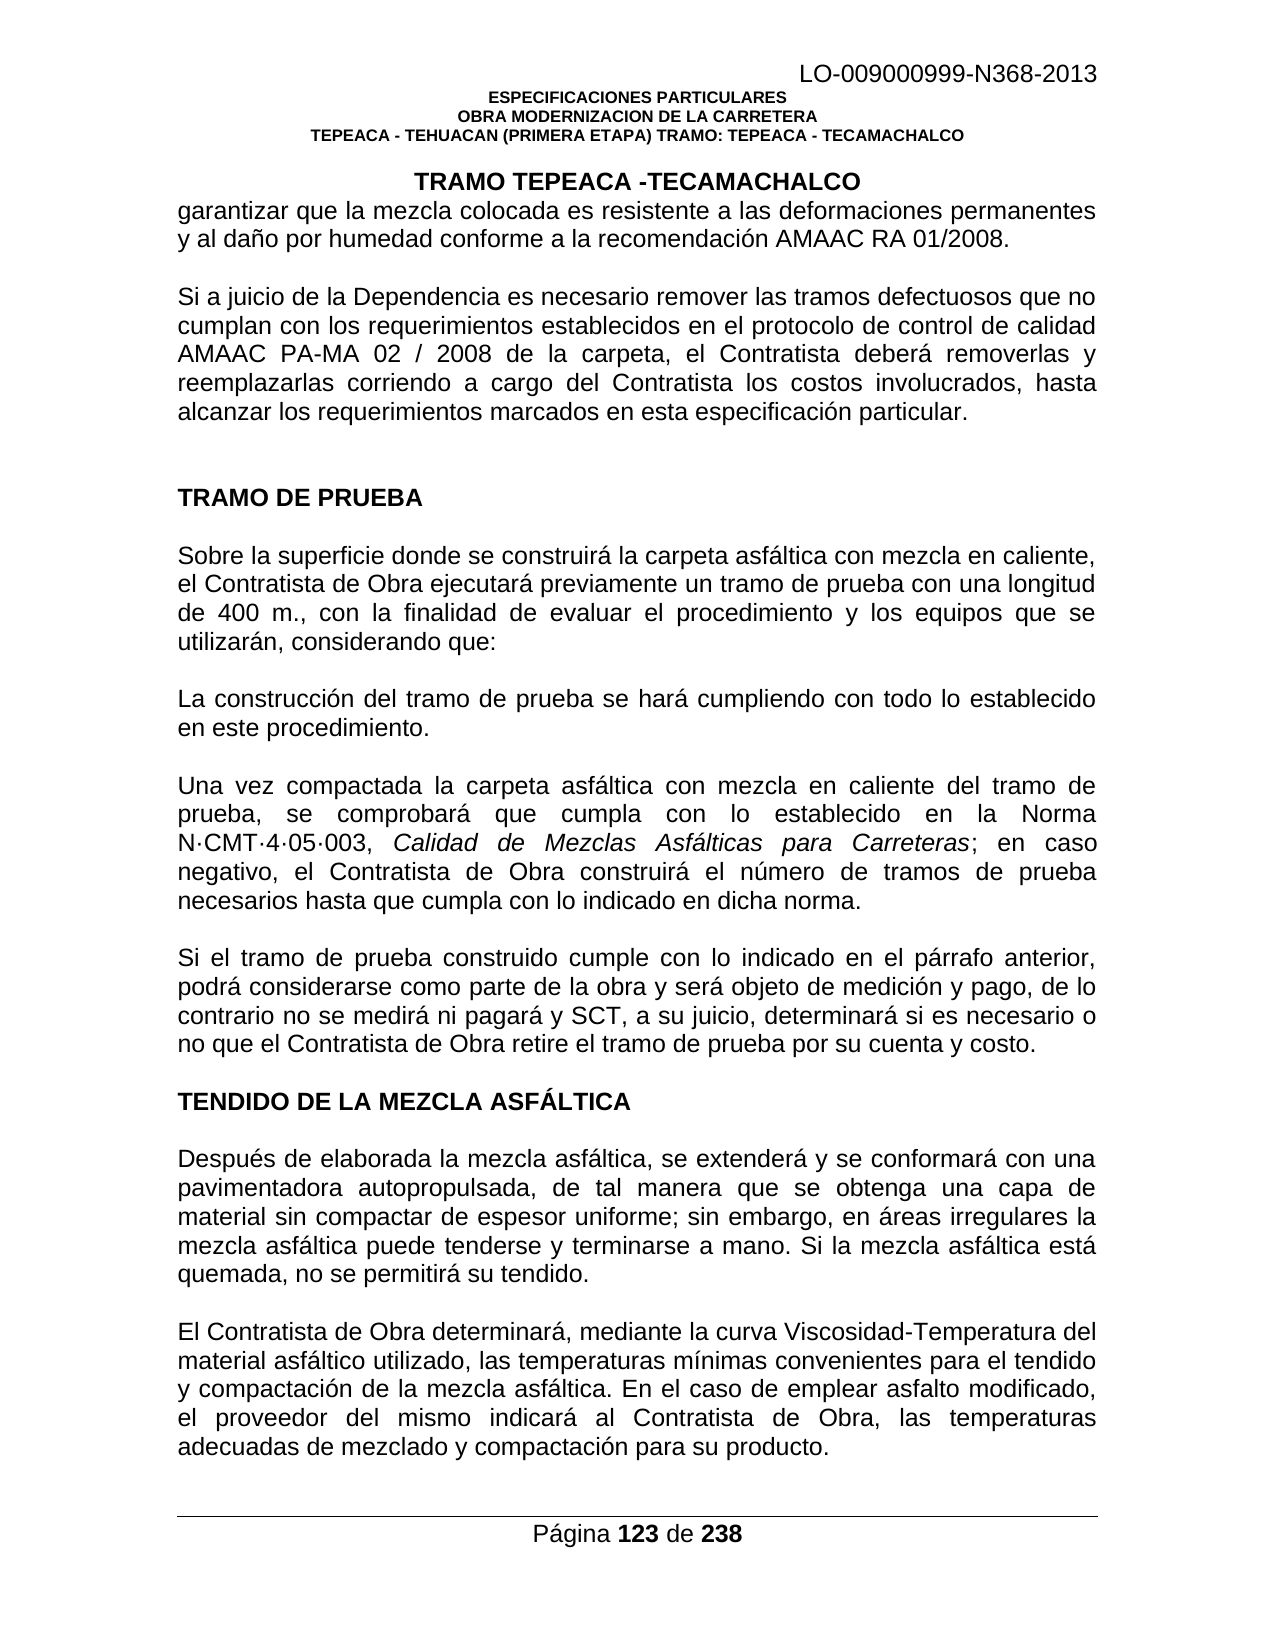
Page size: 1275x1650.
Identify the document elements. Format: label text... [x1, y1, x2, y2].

text El Contratista de Obra determinará, mediante la curva Viscosidad-Temperatura del material asfáltico utilizado, las temperaturas mínimas convenientes para el tendido y compactación de la mezcla asfáltica. En el caso de emplear asfalto modificado, el proveedor del mismo indicará al Contratista de Obra, las temperaturas adecuadas de mezclado y compactación para su producto. [177, 1317, 1098, 1461]
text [177, 196, 1098, 253]
text TRAMO DE PRUEBA [177, 483, 1098, 512]
text Después de elaborada la mezcla asfáltica, se extenderá y se conformará con una pavimentadora autopropulsada, de tal manera que se obtenga una capa de material sin compactar de espesor uniforme; sin embargo, en áreas irregulares la mezcla asfáltica puede tenderse y terminarse a mano. Si la mezcla asfáltica está quemada, no se permitirá su tendido. [177, 1144, 1098, 1288]
text Si a juicio de la Dependencia es necesario remover las tramos defectuosos que no cumplan con los requerimientos establecidos en el protocolo de control de calidad AMAAC PA-MA 02 / 2008 de la carpeta, el Contratista deberá removerlas y reemplazarlas corriendo a cargo del Contratista los costos involucrados, hasta alcanzar los requerimientos marcados en esta especificación particular. [177, 282, 1098, 426]
text Sobre la superficie donde se construirá la carpeta asfáltica con mezcla en caliente, el Contratista de Obra ejecutará previamente un tramo de prueba con una longitud de 400 m., con la finalidad de evaluar el procedimiento y los equipos que se utilizarán, considerando que: [177, 541, 1098, 656]
text Una vez compactada la carpeta asfáltica con mezcla en caliente del tramo de prueba, se comprobará que cumpla con lo establecido en la Norma N·CMT·4·05·003, Calidad de Mezclas Asfálticas para Carreteras; en caso negativo, el Contratista de Obra construirá el número de tramos de prueba necesarios hasta que cumpla con lo indicado en dicha norma. [177, 771, 1098, 914]
text Si el tramo de prueba construido cumple con lo indicado en el párrafo anterior, podrá considerarse como parte de la obra y será objeto de medición y pago, de lo contrario no se medirá ni pagará y SCT, a su juicio, determinará si es necesario o no que el Contratista de Obra retire el tramo de prueba por su cuenta y costo. [177, 943, 1098, 1058]
text TENDIDO DE LA MEZCLA ASFÁLTICA [177, 1087, 1098, 1116]
text La construcción del tramo de prueba se hará cumpliendo con todo lo establecido en este procedimiento. [177, 684, 1098, 742]
